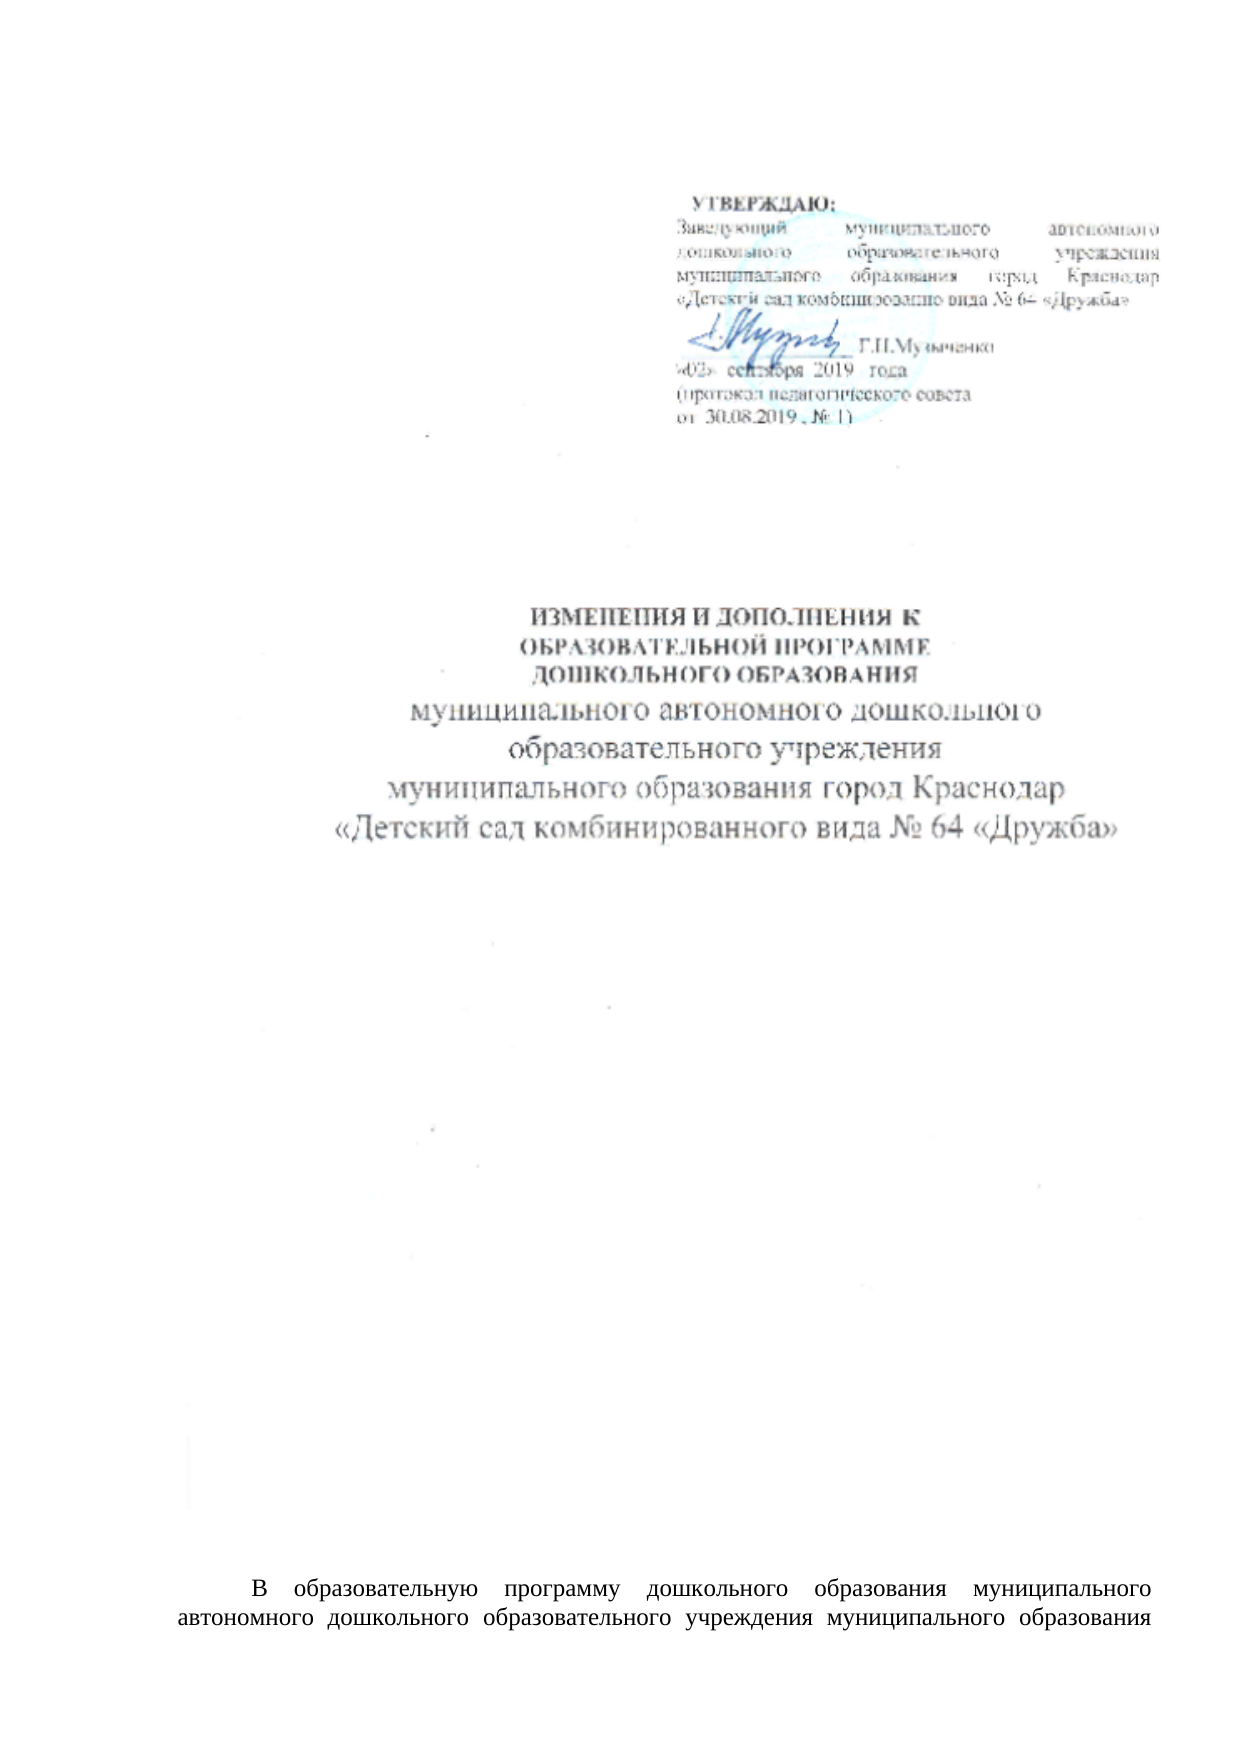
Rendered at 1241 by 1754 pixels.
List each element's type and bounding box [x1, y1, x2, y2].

text [177, 1573, 1152, 1631]
